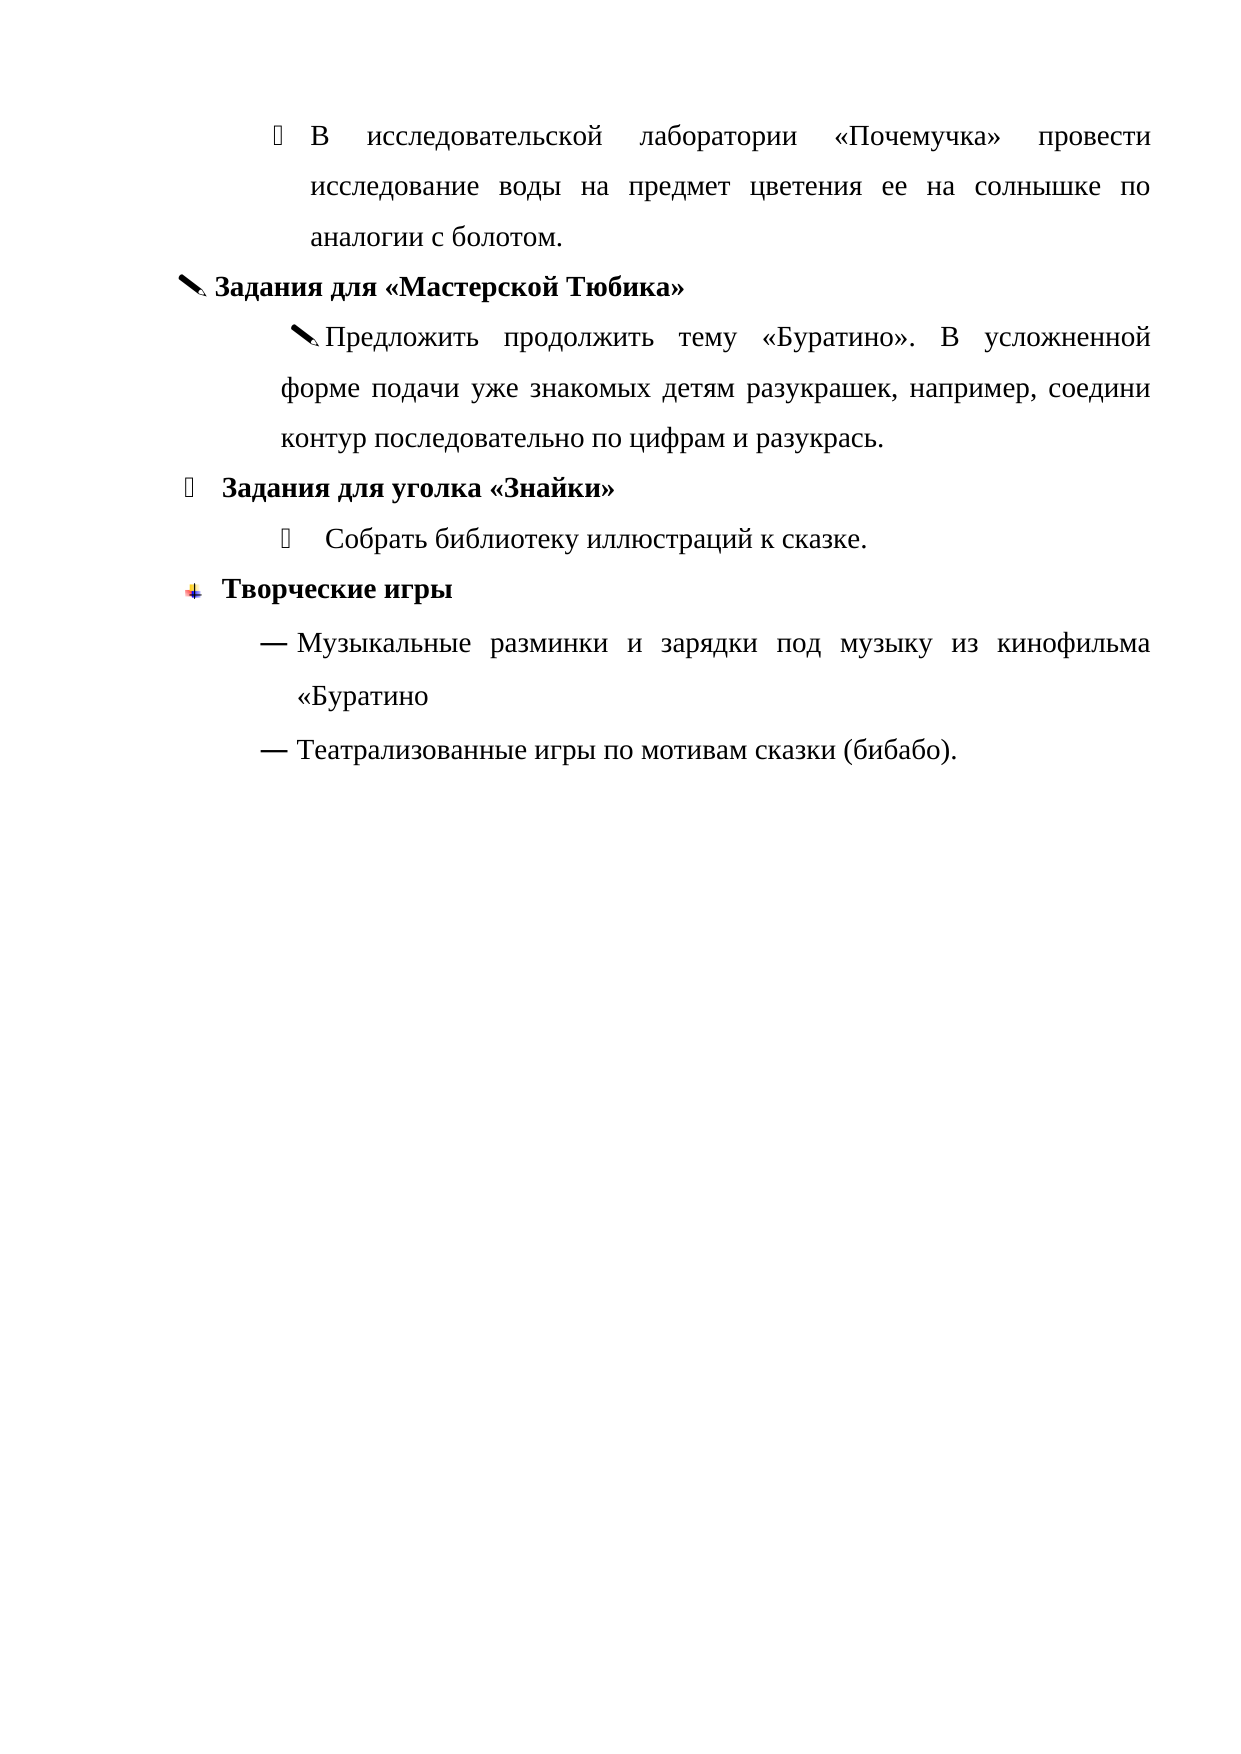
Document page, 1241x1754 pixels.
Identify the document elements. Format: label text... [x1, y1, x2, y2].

list Музыкальные разминки и зарядки под музыку из кинофильма «Буратино [259, 622, 1152, 712]
list Предложить продолжить тему «Буратино». В усложненной форме подачи уже знакомых детям разукрашек, например, соедини контур последовательно по цифрам и разукрась. [281, 319, 1152, 454]
list Театрализованные игры по мотивам сказки (бибабо). [259, 728, 1152, 768]
list Собрать библиотеку иллюстраций к сказке. [281, 521, 1152, 555]
list В исследовательской лаборатории «Почемучка» провести исследование воды на предмет цветения ее на солнышке по аналогии с болотом. [273, 118, 1152, 252]
list Творческие игры [184, 571, 1152, 605]
list Задания для «Мастерской Тюбика» [177, 269, 1152, 303]
list Задания для уголка «Знайки» [184, 471, 1152, 504]
picture [185, 582, 202, 599]
